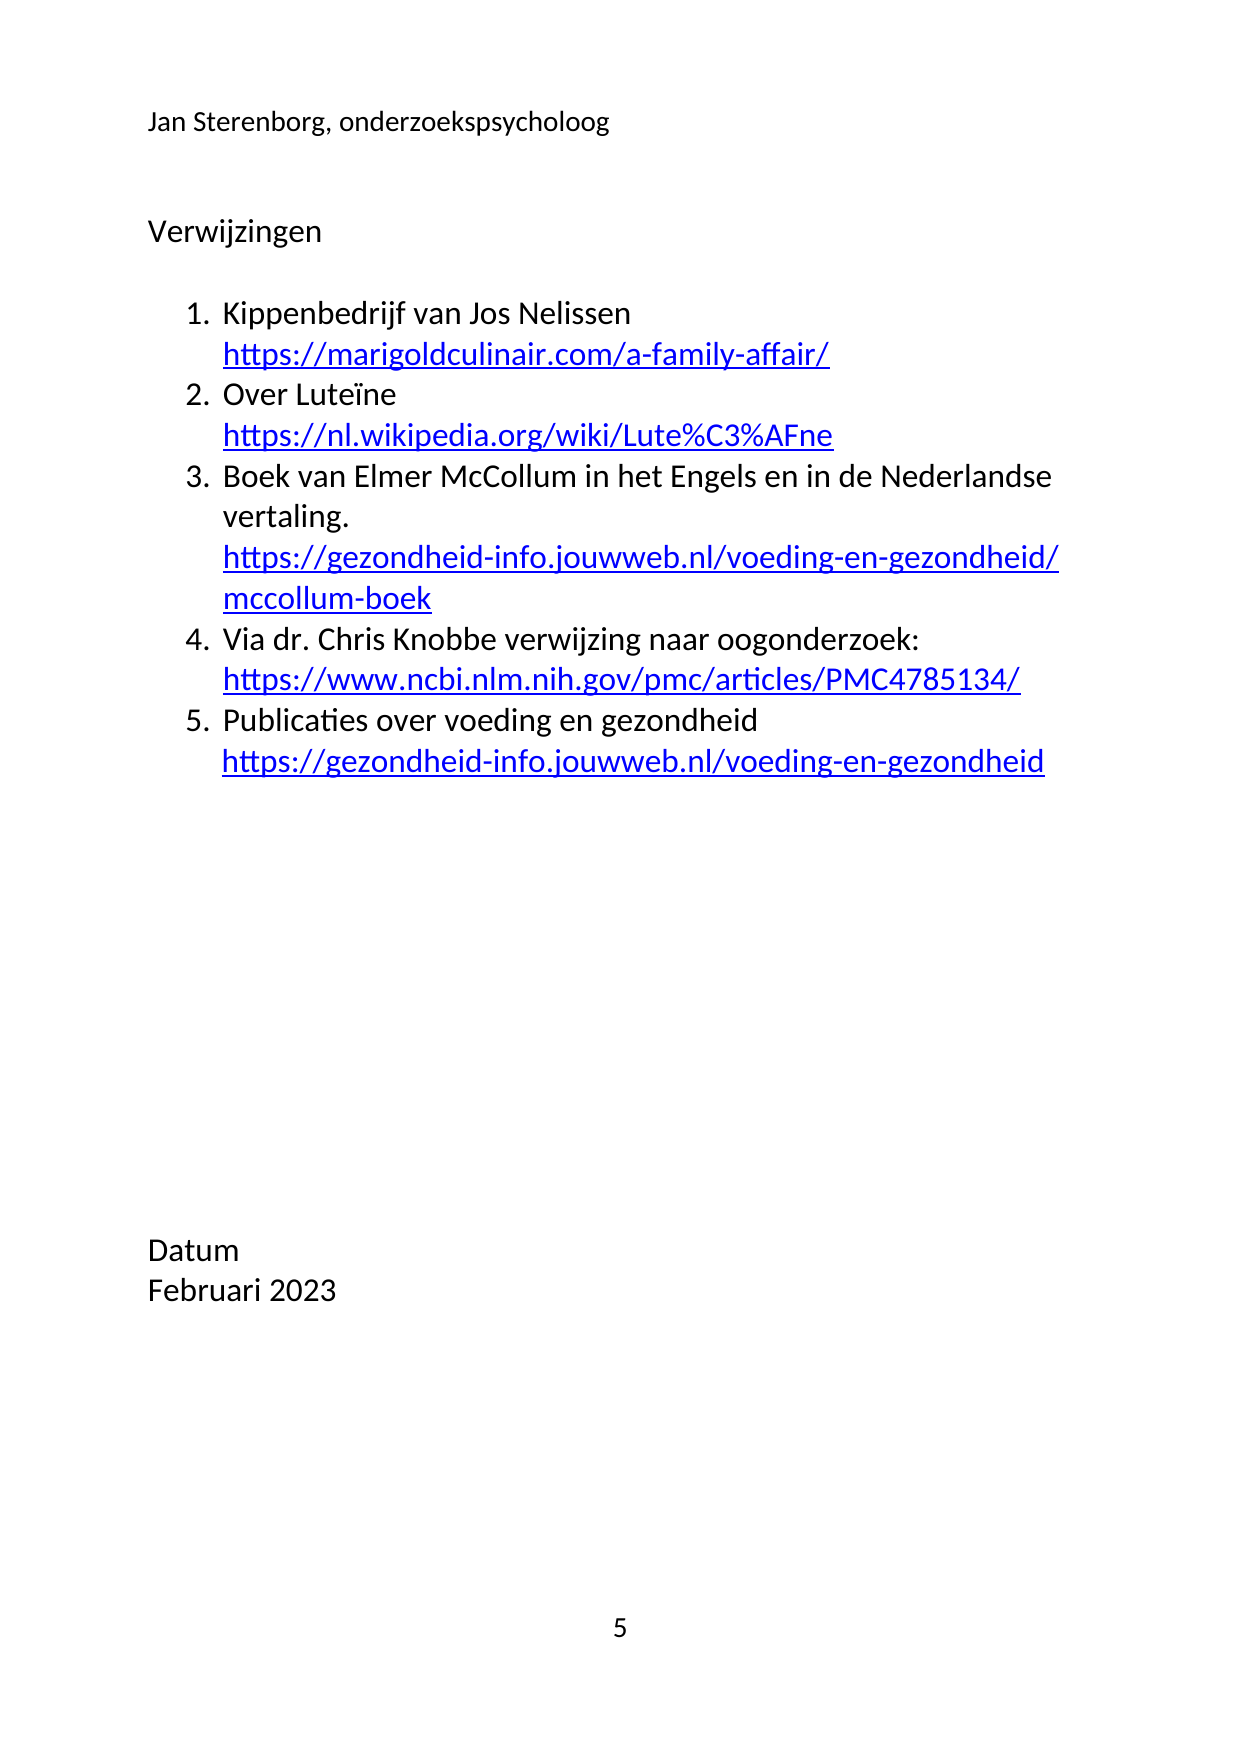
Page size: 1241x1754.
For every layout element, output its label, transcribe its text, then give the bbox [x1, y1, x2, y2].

text Jan Sterenborg, onderzoekspsycholoog [148, 103, 1093, 139]
list https://marigoldculinair.com/a-family-affair/ [223, 332, 1093, 373]
list https://gezondheid-info.jouwweb.nl/voeding-en-gezondheid/mccollum-boek [223, 536, 1093, 618]
list Kippenbedrijf van Jos Nelissen [185, 292, 1093, 332]
text Verwijzingen [148, 210, 1093, 251]
text https://gezondheid-info.jouwweb.nl/voeding-en-gezondheid [148, 740, 1093, 781]
list https://nl.wikipedia.org/wiki/Lute%C3%AFne [223, 414, 1093, 455]
list Via dr. Chris Knobbe verwijzing naar oogonderzoek: https://www.ncbi.nlm.nih.gov/pmc/articles/PMC4785134/ [185, 618, 1093, 699]
list Boek van Elmer McCollum in het Engels en in de Nederlandse vertaling. [185, 455, 1093, 536]
list Over Luteïne [185, 373, 1093, 414]
text Datum [148, 1228, 1093, 1269]
text Februari 2023 [148, 1269, 1093, 1310]
list Publicaties over voeding en gezondheid [185, 699, 1093, 740]
